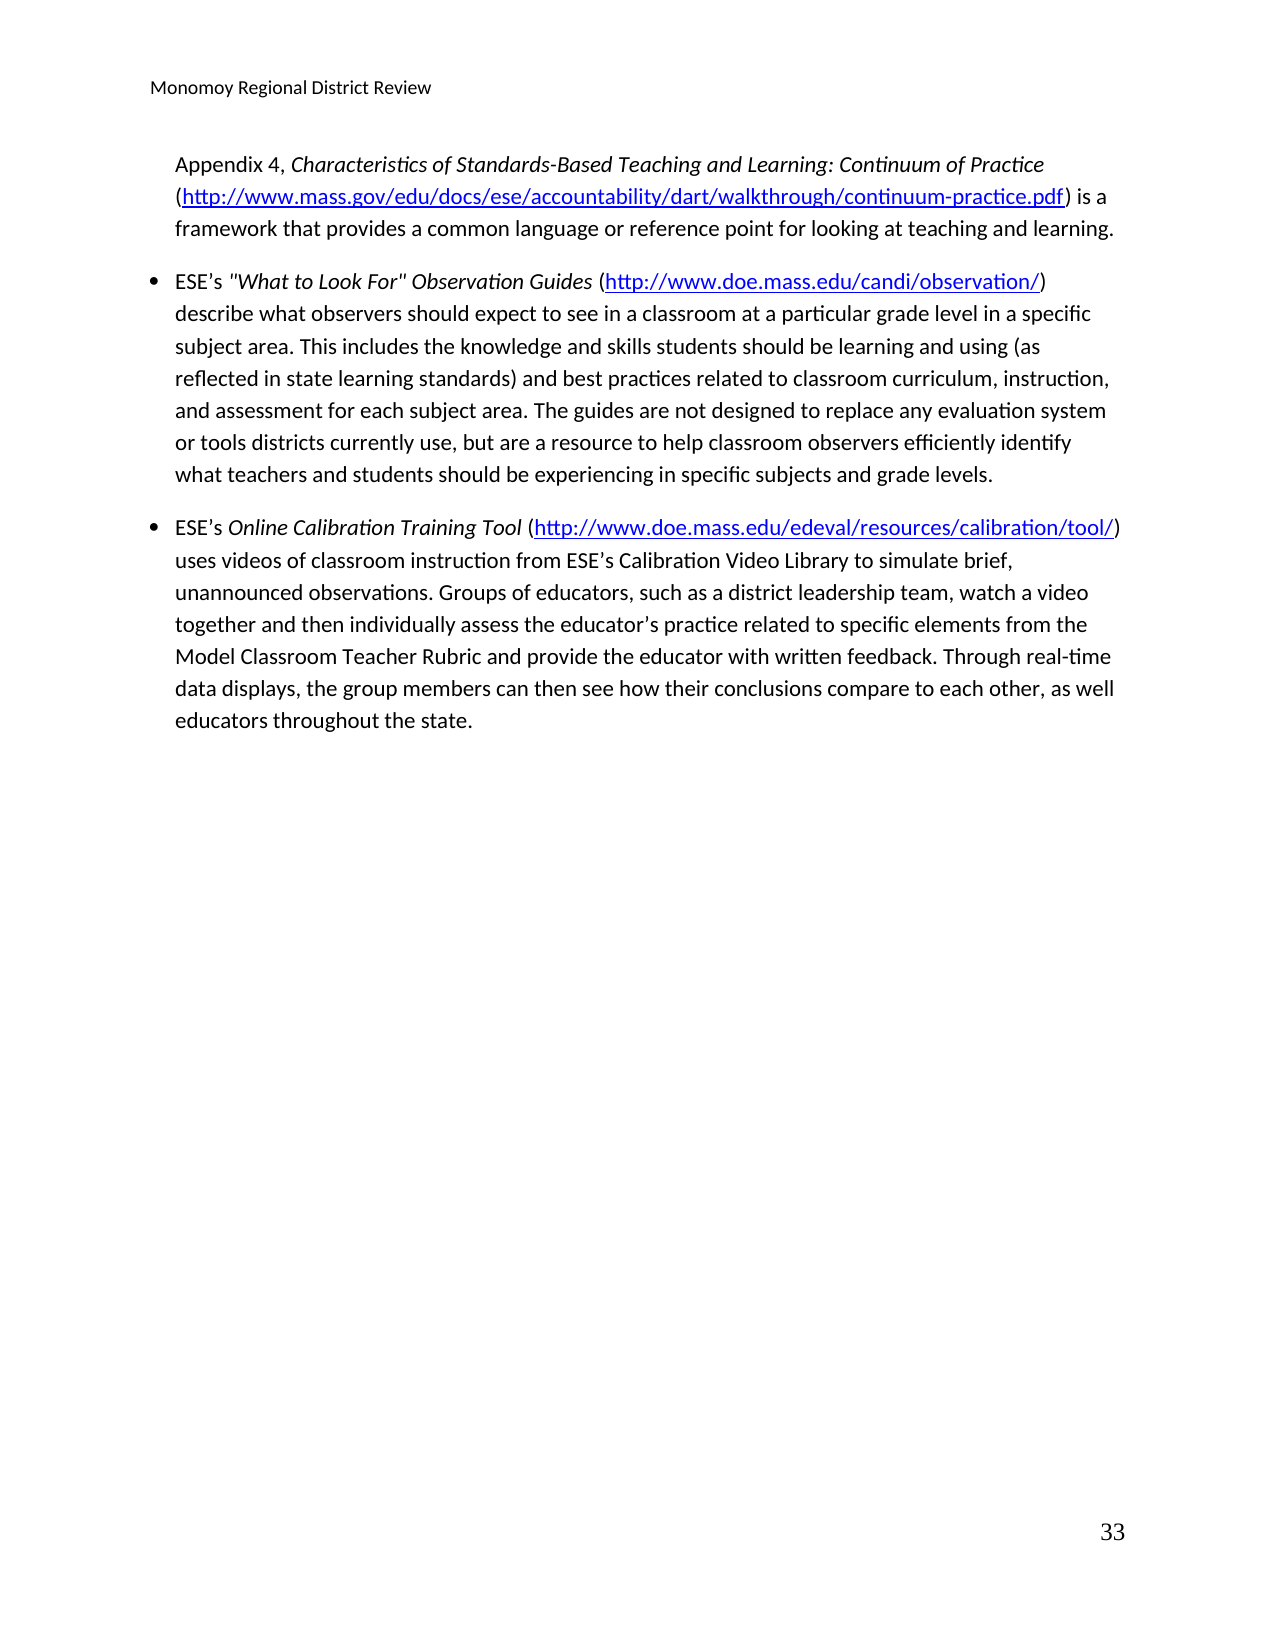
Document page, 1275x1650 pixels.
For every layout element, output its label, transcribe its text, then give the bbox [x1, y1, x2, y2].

list ESE’s Online Calibration Training Tool (http://www.doe.mass.edu/edeval/resources/calibration/tool/) uses videos of classroom instruction from ESE’s Calibration Video Library to simulate brief, unannounced observations. Groups of educators, such as a district leadership team, watch a video together and then individually assess the educator’s practice related to specific elements from the Model Classroom Teacher Rubric and provide the educator with written feedback. Through real-time data displays, the group members can then see how their conclusions compare to each other, as well educators throughout the state. [150, 513, 1125, 735]
list ESE’s "What to Look For" Observation Guides (http://www.doe.mass.edu/candi/observation/) describe what observers should expect to see in a classroom at a particular grade level in a specific subject area. This includes the knowledge and skills students should be learning and using (as reflected in state learning standards) and best practices related to classroom curriculum, instruction, and assessment for each subject area. The guides are not designed to replace any evaluation system or tools districts currently use, but are a resource to help classroom observers efficiently identify what teachers and students should be experiencing in specific subjects and grade levels. [150, 267, 1125, 488]
text Appendix 4, Characteristics of Standards-Based Teaching and Learning: Continuum of Practice (http://www.mass.gov/edu/docs/ese/accountability/dart/walkthrough/continuum-practice.pdf) is a framework that provides a common language or reference point for looking at teaching and learning. [175, 150, 1125, 242]
